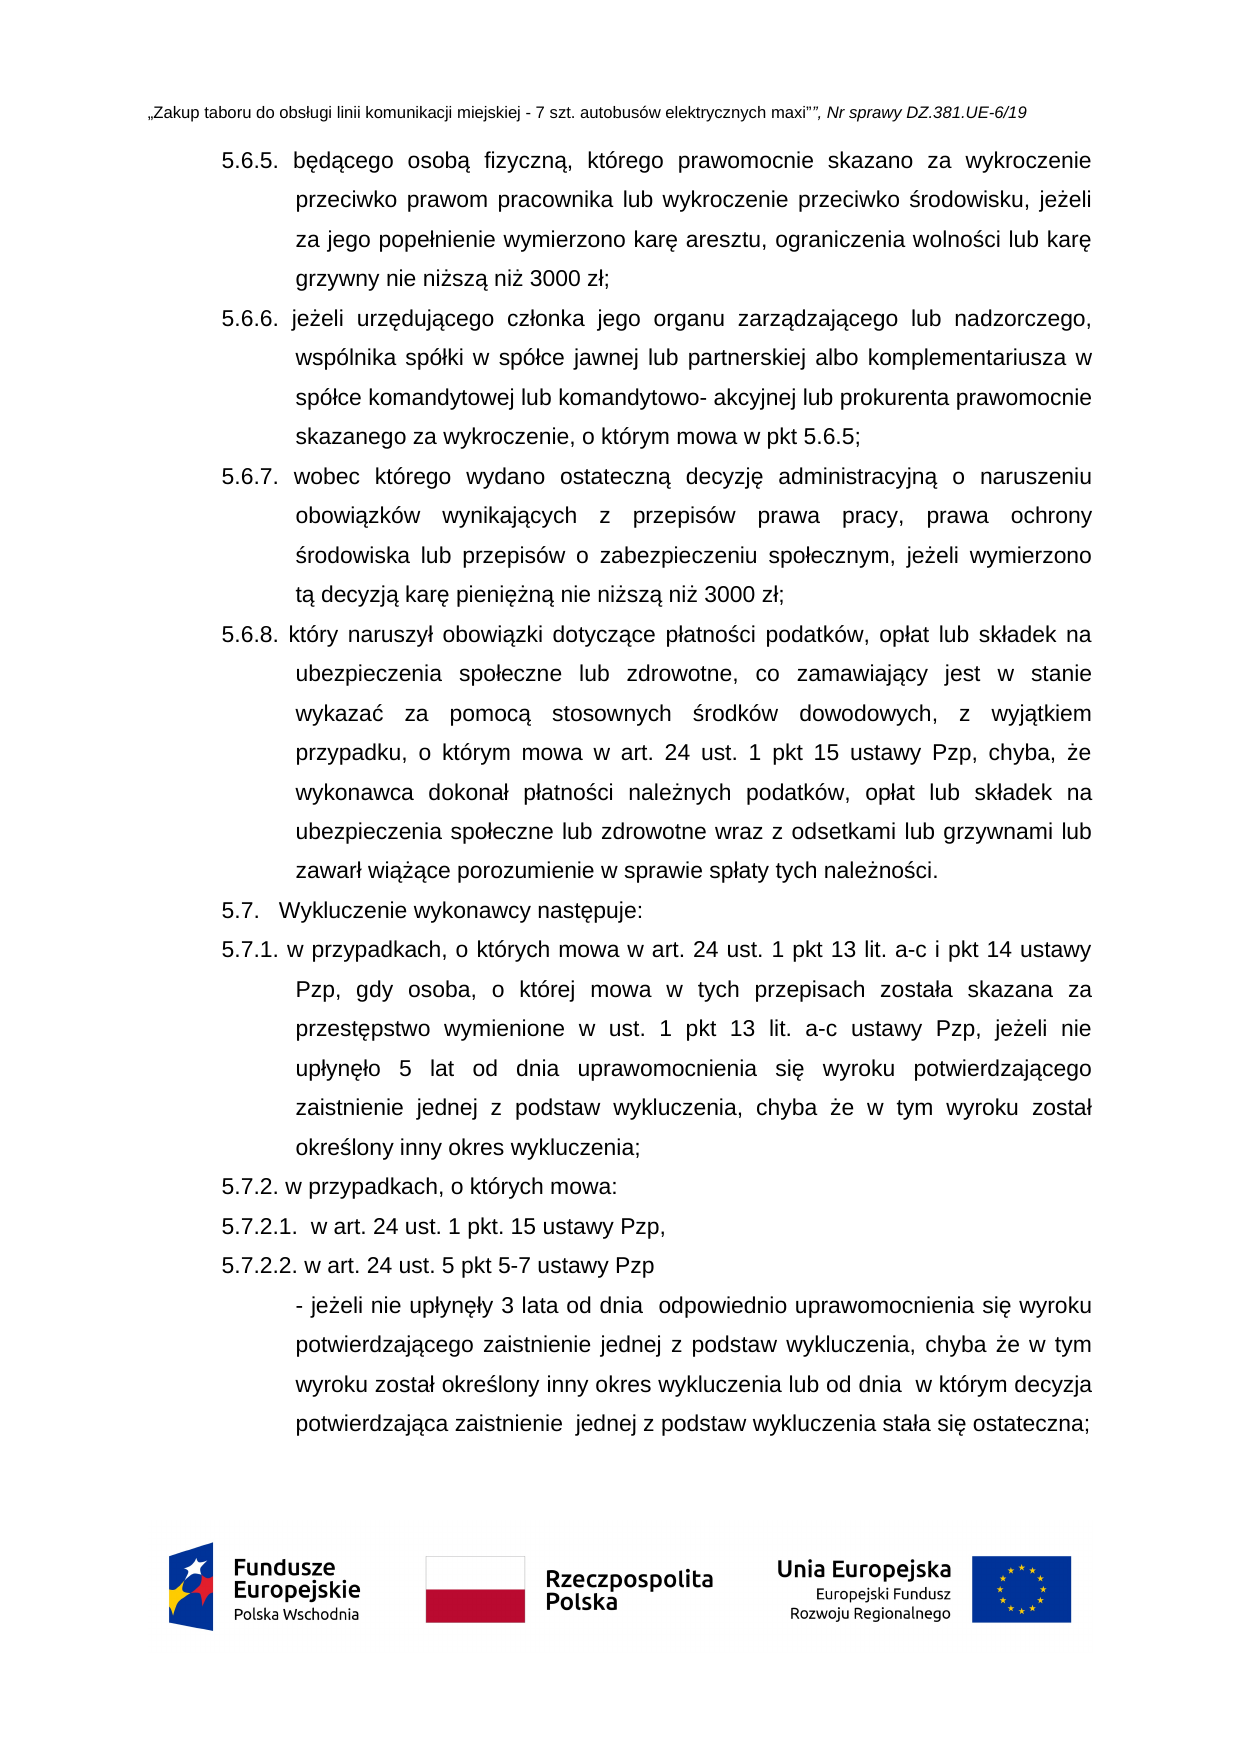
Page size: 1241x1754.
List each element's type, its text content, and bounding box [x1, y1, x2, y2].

list 5.6.6. jeżeli urzędującego członka jego organu zarządzającego lub nadzorczego, wspólnika spółki w spółce jawnej lub partnerskiej albo komplementariusza w spółce komandytowej lub komandytowo- akcyjnej lub prokurenta prawomocnie skazanego za wykroczenie, o którym mowa w pkt 5.6.5; [221, 305, 1093, 449]
list 5.7. Wykluczenie wykonawcy następuje: [221, 897, 1093, 923]
list 5.7.2. w przypadkach, o których mowa: [221, 1173, 1093, 1199]
picture [147, 1520, 1093, 1653]
list 5.7.1. w przypadkach, o których mowa w art. 24 ust. 1 pkt 13 lit. a-c i pkt 14 ustawy Pzp, gdy osoba, o której mowa w tych przepisach została skazana za przestępstwo wymienione w ust. 1 pkt 13 lit. a-c ustawy Pzp, jeżeli nie upłynęło 5 lat od dnia uprawomocnienia się wyroku potwierdzającego zaistnienie jednej z podstaw wykluczenia, chyba że w tym wyroku został określony inny okres wykluczenia; [221, 936, 1093, 1160]
text 5.6.5. będącego osobą fizyczną, którego prawomocnie skazano za wykroczenie przeciwko prawom pracownika lub wykroczenie przeciwko środowisku, jeżeli za jego popełnienie wymierzono karę aresztu, ograniczenia wolności lub karę grzywny nie niższą niż 3000 zł; [221, 147, 1093, 292]
list - jeżeli nie upłynęły 3 lata od dnia odpowiednio uprawomocnienia się wyroku potwierdzającego zaistnienie jednej z podstaw wykluczenia, chyba że w tym wyroku został określony inny okres wykluczenia lub od dnia w którym decyzja potwierdzająca zaistnienie jednej z podstaw wykluczenia stała się ostateczna; [295, 1292, 1093, 1436]
list 5.6.7. wobec którego wydano ostateczną decyzję administracyjną o naruszeniu obowiązków wynikających z przepisów prawa pracy, prawa ochrony środowiska lub przepisów o zabezpieczeniu społecznym, jeżeli wymierzono tą decyzją karę pieniężną nie niższą niż 3000 zł; [221, 463, 1093, 607]
list 5.7.2.2. w art. 24 ust. 5 pkt 5-7 ustawy Pzp [221, 1252, 1093, 1278]
list 5.7.2.1. w art. 24 ust. 1 pkt. 15 ustawy Pzp, [221, 1213, 1093, 1239]
list 5.6.8. który naruszył obowiązki dotyczące płatności podatków, opłat lub składek na ubezpieczenia społeczne lub zdrowotne, co zamawiający jest w stanie wykazać za pomocą stosownych środków dowodowych, z wyjątkiem przypadku, o którym mowa w art. 24 ust. 1 pkt 15 ustawy Pzp, chyba, że wykonawca dokonał płatności należnych podatków, opłat lub składek na ubezpieczenia społeczne lub zdrowotne wraz z odsetkami lub grzywnami lub zawarł wiążące porozumienie w sprawie spłaty tych należności. [221, 621, 1093, 884]
